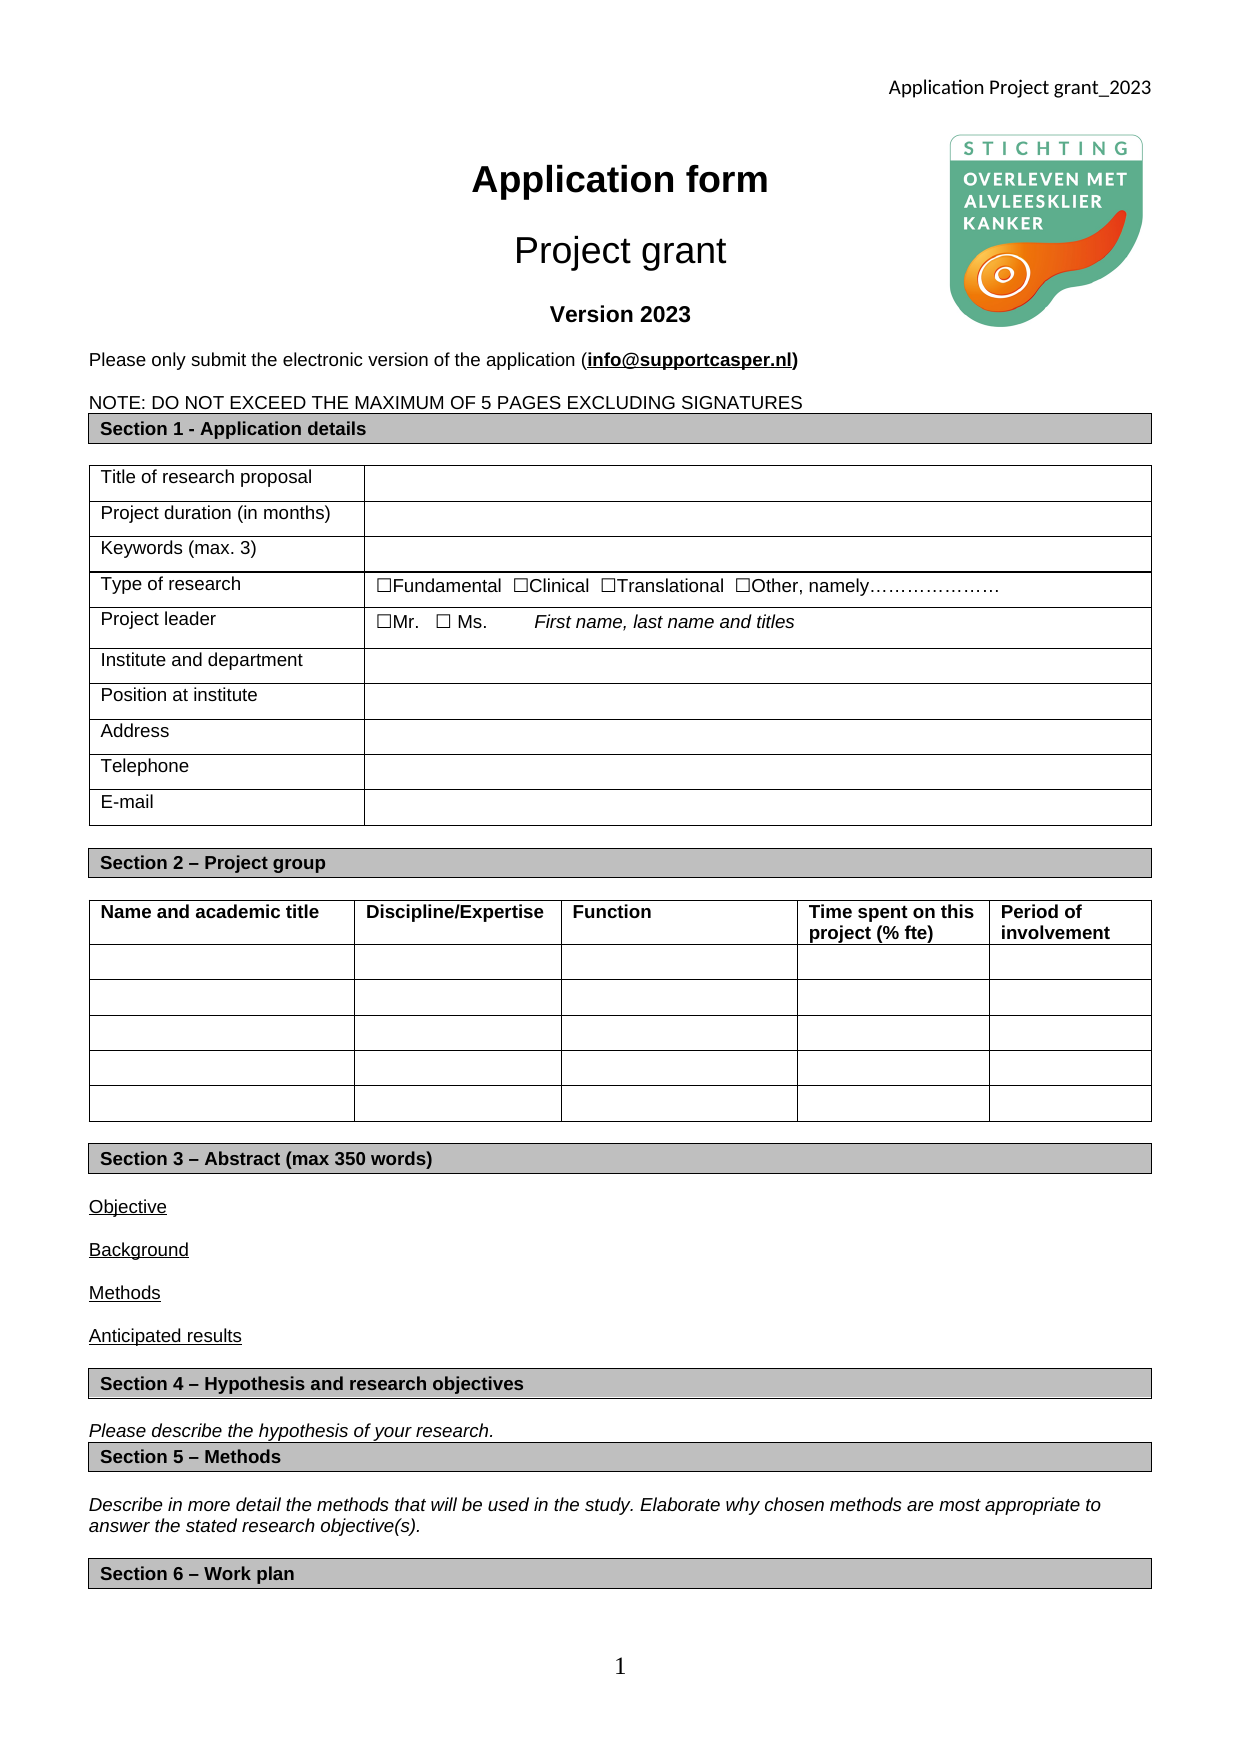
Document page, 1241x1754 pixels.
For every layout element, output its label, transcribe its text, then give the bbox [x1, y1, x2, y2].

table_header Discipline/Expertise [355, 901, 561, 944]
table_cell [365, 720, 1151, 754]
table_cell [365, 502, 1151, 536]
table_cell Fundamental Clinical Translational Other, namely………………… [365, 573, 1151, 607]
table_cell [562, 1086, 797, 1121]
table_cell [990, 1016, 1151, 1050]
table_cell [365, 537, 1151, 571]
table_cell [562, 1016, 797, 1050]
text Version 2023 [89, 301, 1152, 327]
text Project grant [89, 229, 1152, 272]
table_cell [798, 1086, 989, 1121]
table_cell E-mail [90, 790, 364, 825]
table_cell Institute and department [90, 649, 364, 683]
table_cell Position at institute [90, 684, 364, 718]
table_cell [355, 1086, 561, 1121]
text Application form [89, 157, 1152, 200]
table_cell Project duration (in months) [90, 502, 364, 536]
text Background [89, 1238, 1152, 1260]
text Please only submit the electronic version of the application (info@supportcasper.nl) [89, 348, 1152, 370]
table_header Section 3 – Abstract (max 350 words) [89, 1144, 1151, 1173]
table_cell [355, 980, 561, 1014]
table_cell [798, 945, 989, 979]
table_cell Address [90, 720, 364, 754]
text Methods [89, 1282, 1152, 1303]
table_cell Telephone [90, 755, 364, 789]
text Please describe the hypothesis of your research. [89, 1420, 1152, 1442]
table_cell [355, 1016, 561, 1050]
table_header Time spent on this project (% fte) [798, 901, 989, 944]
table_header Period of involvement [990, 901, 1151, 944]
table_cell [355, 1051, 561, 1085]
text NOTE: DO NOT EXCEED THE MAXIMUM OF 5 PAGES EXCLUDING SIGNATURES [89, 392, 1152, 413]
table_cell [90, 945, 354, 979]
table_cell [798, 1051, 989, 1085]
text Objective [89, 1195, 1152, 1217]
table_cell [90, 980, 354, 1014]
table_cell Mr. Ms. First name, last name and titles [365, 608, 1151, 648]
table_cell [798, 1016, 989, 1050]
table_header Title of research proposal [90, 466, 364, 501]
table_cell [990, 1086, 1151, 1121]
table_cell [90, 1016, 354, 1050]
table_header Section 2 – Project group [89, 849, 1151, 877]
table_cell [990, 980, 1151, 1014]
table_cell [365, 755, 1151, 789]
table_cell [562, 945, 797, 979]
text Anticipated results [89, 1325, 1152, 1346]
table_cell [365, 684, 1151, 718]
table_cell Keywords (max. 3) [90, 537, 364, 571]
table_cell [355, 945, 561, 979]
table_header Function [562, 901, 797, 944]
table_header Section 4 – Hypothesis and research objectives [89, 1369, 1151, 1397]
table_header [365, 466, 1151, 501]
table_header Section 5 – Methods [89, 1443, 1151, 1471]
text Describe in more detail the methods that will be used in the study. Elaborate why chosen methods are most appropriate to answer the stated research objective(s). [89, 1494, 1152, 1537]
table_cell [365, 649, 1151, 683]
table_cell [90, 1051, 354, 1085]
table_cell [365, 790, 1151, 825]
table_header Name and academic title [90, 901, 354, 944]
table_cell Type of research [90, 573, 364, 607]
table_cell [562, 980, 797, 1014]
table_cell Project leader [90, 608, 364, 648]
table_cell [990, 945, 1151, 979]
table_cell [562, 1051, 797, 1085]
table_cell [990, 1051, 1151, 1085]
table_header Section 6 – Work plan [89, 1559, 1151, 1588]
table_header Section 1 - Application details [89, 414, 1151, 443]
table_cell [90, 1086, 354, 1121]
table_cell [798, 980, 989, 1014]
